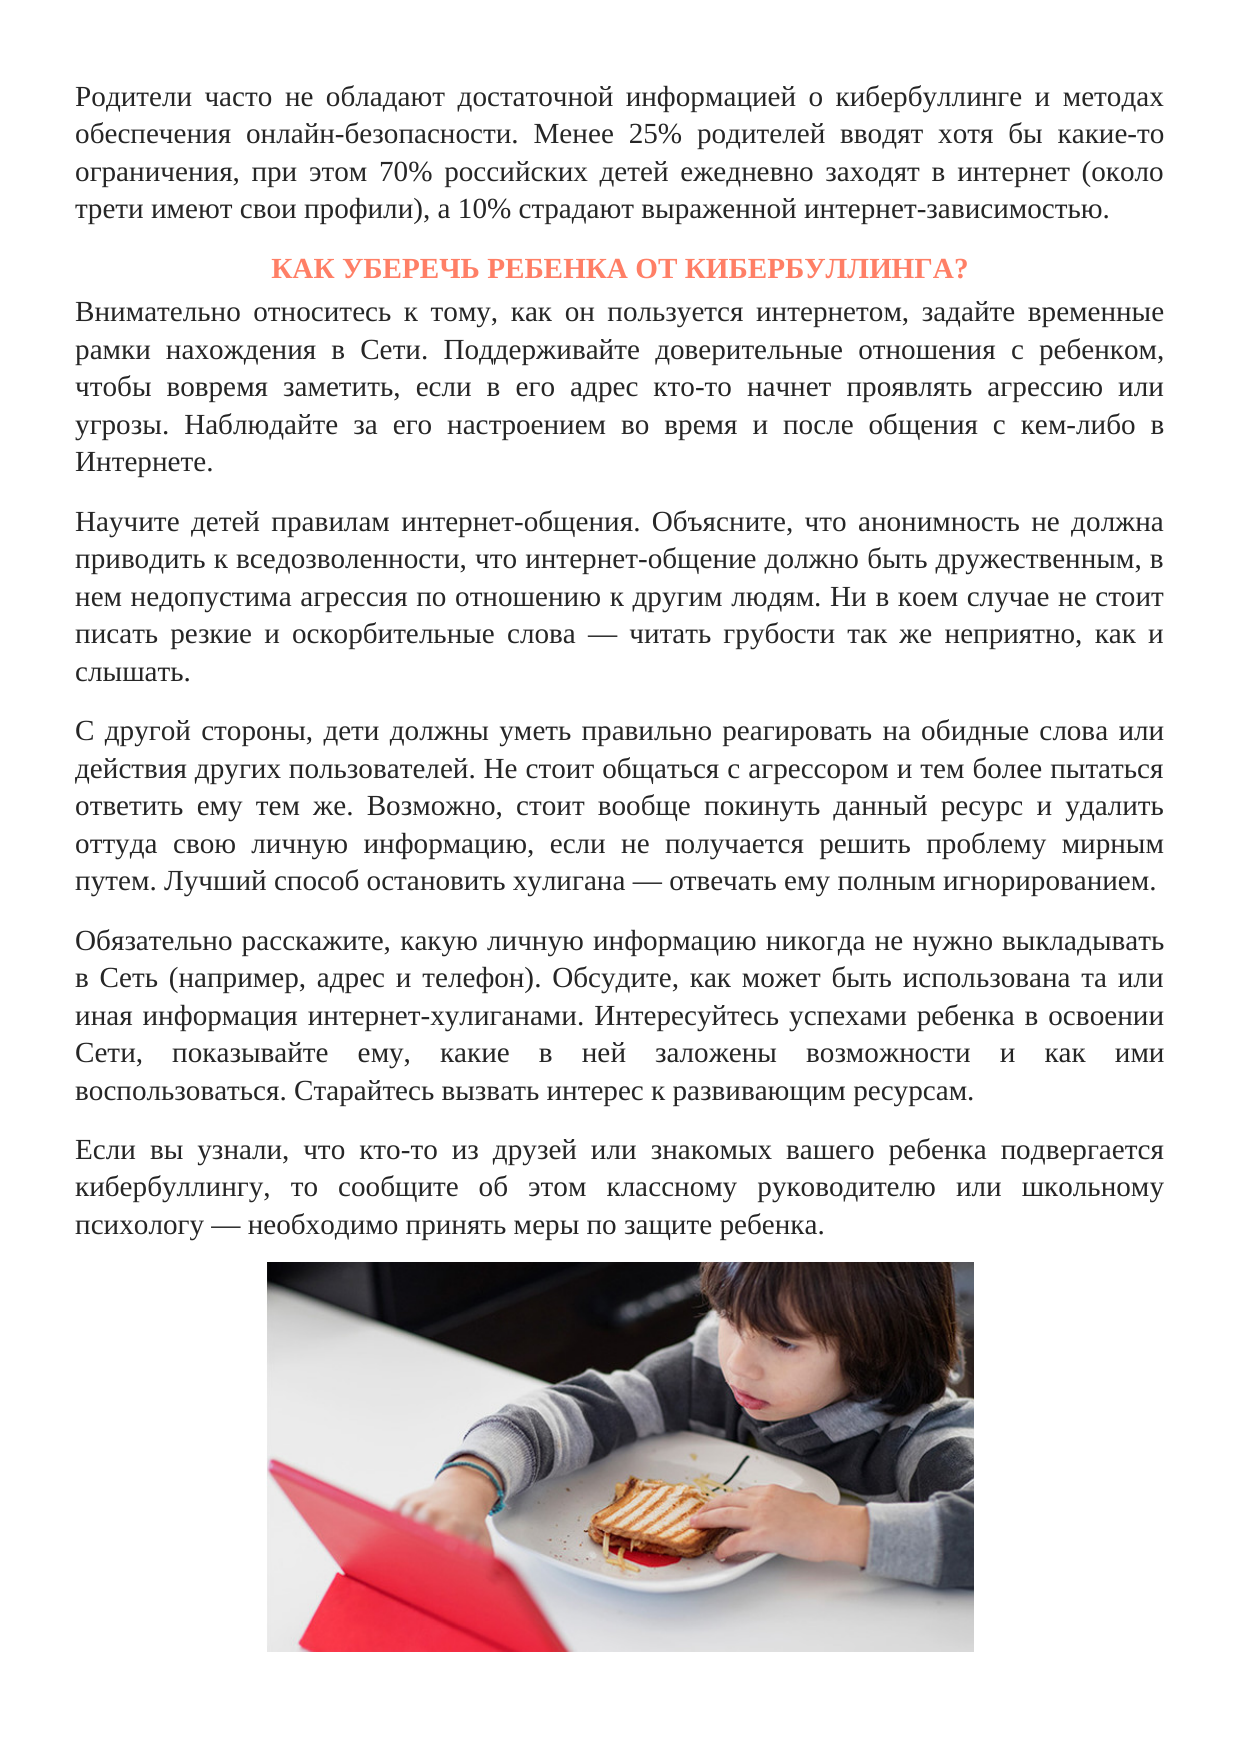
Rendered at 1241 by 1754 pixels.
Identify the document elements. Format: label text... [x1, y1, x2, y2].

text С другой стороны, дети должны уметь правильно реагировать на обидные слова или действия других пользователей. Не стоит общаться с агрессором и тем более пытаться ответить ему тем же. Возможно, стоит вообще покинуть данный ресурс и удалить оттуда свою личную информацию, если не получается решить проблему мирным путем. Лучший способ остановить хулигана — отвечать ему полным игнорированием. [75, 709, 1165, 897]
picture [266, 1262, 974, 1652]
text Обязательно расскажите, какую личную информацию никогда не нужно выкладывать в Сеть (например, адрес и телефон). Обсудите, как может быть использована та или иная информация интернет-хулиганами. Интересуйтесь успехами ребенка в освоении Сети, показывайте ему, какие в ней заложены возможности и как ими воспользоваться. Старайтесь вызвать интерес к развивающим ресурсам. [75, 919, 1165, 1106]
text Научите детей правилам интернет-общения. Объясните, что анонимность не должна приводить к вседозволенности, что интернет-общение должно быть дружественным, в нем недопустима агрессия по отношению к другим людям. Ни в коем случае не стоит писать резкие и оскорбительные слова — читать грубости так же неприятно, как и слышать. [75, 500, 1165, 687]
text Родители часто не обладают достаточной информацией о кибербуллинге и методах обеспечения онлайн-безопасности. Менее 25% родителей вводят хотя бы какие-то ограничения, при этом 70% российских детей ежедневно заходят в интернет (около трети имеют свои профили), а 10% страдают выраженной интернет-зависимостью. [75, 75, 1165, 225]
text КАК УБЕРЕЧЬ РЕБЕНКА ОТ КИБЕРБУЛЛИНГА? [75, 247, 1165, 284]
text Если вы узнали, что кто-то из друзей или знакомых вашего ребенка подвергается кибербуллингу, то сообщите об этом классному руководителю или школьному психологу — необходимо принять меры по защите ребенка. [75, 1128, 1165, 1241]
text Внимательно относитесь к тому, как он пользуется интернетом, задайте временные рамки нахождения в Сети. Поддерживайте доверительные отношения с ребенком, чтобы вовремя заметить, если в его адрес кто-то начнет проявлять агрессию или угрозы. Наблюдайте за его настроением во время и после общения с кем-либо в Интернете. [75, 291, 1165, 478]
